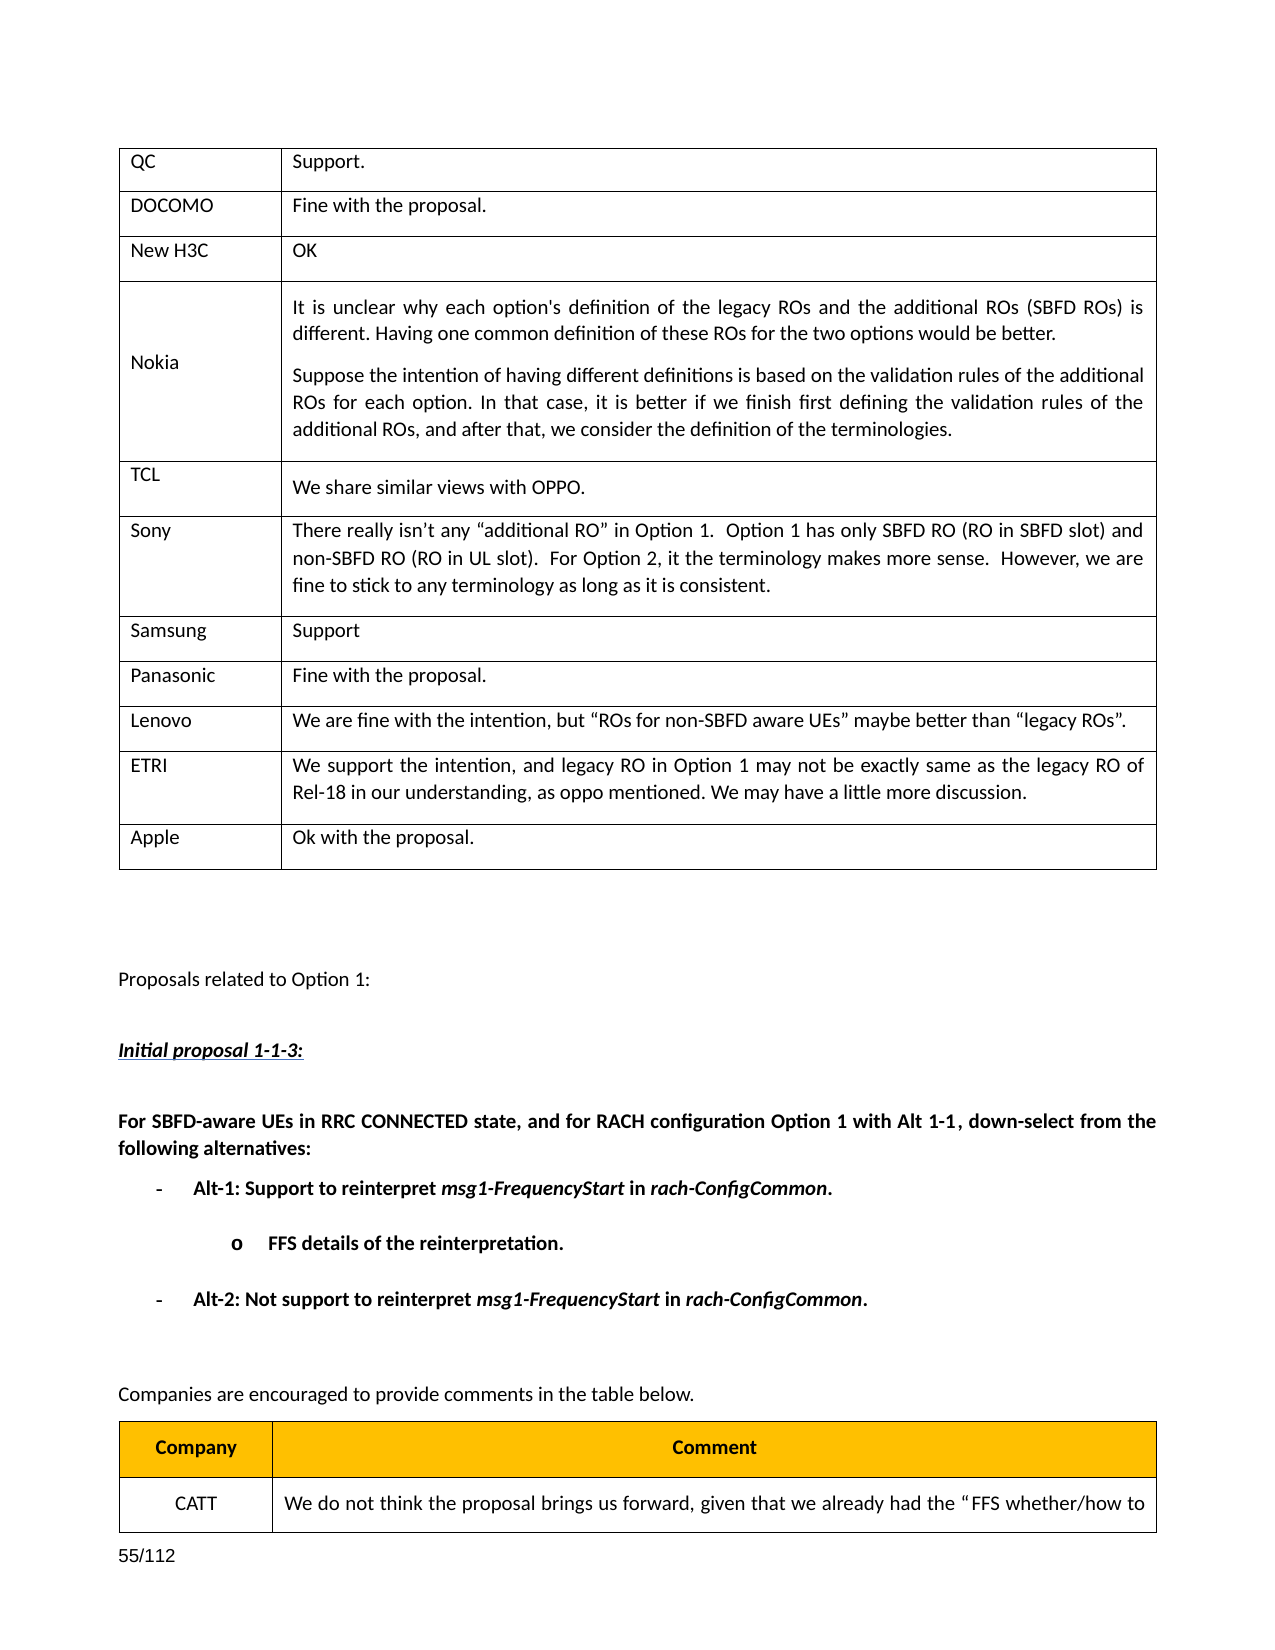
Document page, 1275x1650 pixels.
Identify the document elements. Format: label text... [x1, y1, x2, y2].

table_header Company [120, 1422, 272, 1477]
table_cell OK [282, 237, 1156, 281]
table_cell Lenovo [120, 707, 281, 751]
list Alt-2: Not support to reinterpret msg1-FrequencyStart in rach-ConfigCommon. [156, 1286, 1157, 1312]
table_cell Support. [282, 149, 1156, 191]
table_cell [273, 1478, 1156, 1532]
table_header Comment [273, 1422, 1156, 1477]
table_cell Support [282, 617, 1156, 661]
table_cell New H3C [120, 237, 281, 281]
list FFS details of the reinterpretation. [231, 1230, 1157, 1257]
list Alt-1: Support to reinterpret msg1-FrequencyStart in rach-ConfigCommon. [156, 1175, 1157, 1201]
table_cell ETRI [120, 752, 281, 823]
table_cell TCL [120, 462, 281, 516]
table_cell CATT [120, 1478, 272, 1532]
table_cell Nokia [120, 282, 281, 461]
table_cell Panasonic [120, 662, 281, 706]
table_cell QC [120, 149, 281, 191]
table_cell There really isn’t any “additional RO” in Option 1. Option 1 has only SBFD RO (RO in SBFD slot) and non-SBFD RO (RO in UL slot). For Option 2, it the terminology makes more sense. However, we are fine to stick to any terminology as long as it is consistent. [282, 517, 1156, 616]
table_cell Ok with the proposal. [282, 825, 1156, 868]
text Companies are encouraged to provide comments in the table below. [118, 1381, 1157, 1407]
subtitle Proposals related to Option 1: [118, 966, 1157, 991]
table_cell We share similar views with OPPO. [282, 462, 1156, 516]
table_cell Apple [120, 825, 281, 868]
table_cell We are fine with the intention, but “ROs for non-SBFD aware UEs” maybe better than “legacy ROs”. [282, 707, 1156, 751]
table_cell Fine with the proposal. [282, 192, 1156, 236]
table_cell Samsung [120, 617, 281, 661]
table_cell Fine with the proposal. [282, 662, 1156, 706]
text Initial proposal 1-1-3: [118, 1037, 1157, 1062]
text For SBFD-aware UEs in RRC CONNECTED state, and for RACH configuration Option 1 with Alt 1-1, down-select from the following alternatives: [118, 1108, 1157, 1161]
table_cell Sony [120, 517, 281, 616]
table_cell It is unclear why each option's definition of the legacy ROs and the additional ROs (SBFD ROs) is different. Having one common definition of these ROs for the two options would be better. Suppose the intention of having different definitions is based on the validation rules of the additional ROs for each option. In that case, it is better if we finish first defining the validation rules of the additional ROs, and after that, we consider the definition of the terminologies. [282, 282, 1156, 461]
table_cell DOCOMO [120, 192, 281, 236]
table_cell We support the intention, and legacy RO in Option 1 may not be exactly same as the legacy RO of Rel-18 in our understanding, as oppo mentioned. We may have a little more discussion. [282, 752, 1156, 823]
